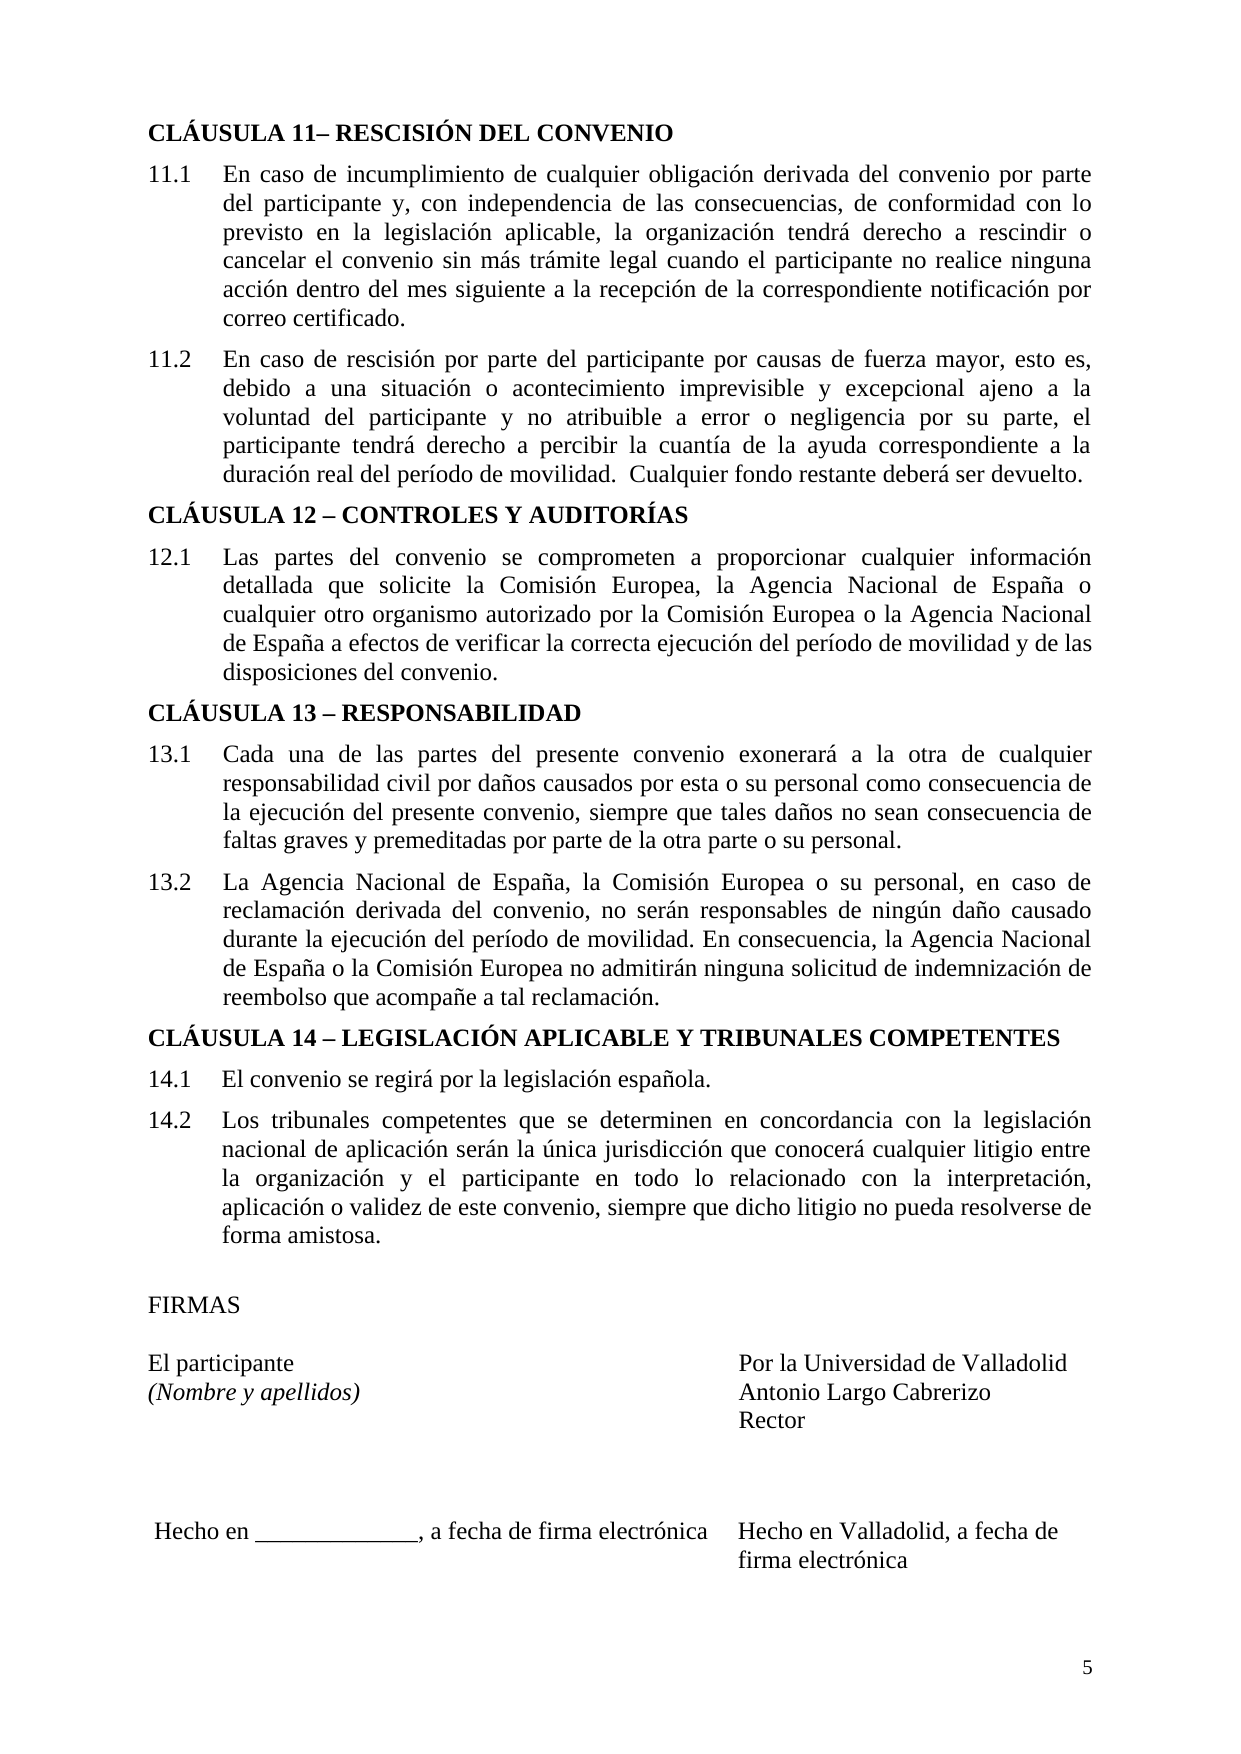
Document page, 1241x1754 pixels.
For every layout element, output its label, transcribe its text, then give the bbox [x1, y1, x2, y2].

text 13.1 Cada una de las partes del presente convenio exonerará a la otra de cualquier responsabilidad civil por daños causados por esta o su personal como consecuencia de la ejecución del presente convenio, siempre que tales daños no sean consecuencia de faltas graves y premeditadas por parte de la otra parte o su personal. [148, 739, 1092, 854]
text Rector [148, 1406, 1092, 1434]
text 14.2 Los tribunales competentes que se determinen en concordancia con la legislación nacional de aplicación serán la única jurisdicción que conocerá cualquier litigio entre la organización y el participante en todo lo relacionado con la interpretación, aplicación o validez de este convenio, siempre que dicho litigio no pueda resolverse de forma amistosa. [148, 1106, 1092, 1249]
subtitle cláusula 12 – Controles y auditorías [148, 501, 1092, 529]
text (Nombre y apellidos) Antonio Largo Cabrerizo [148, 1377, 1092, 1406]
subtitle cláusula 14 – legislación APlicable y tribunales competentes [148, 1023, 1092, 1052]
text 13.2 La Agencia Nacional de España, la Comisión Europea o su personal, en caso de reclamación derivada del convenio, no serán responsables de ningún daño causado durante la ejecución del período de movilidad. En consecuencia, la Agencia Nacional de España o la Comisión Europea no admitirán ninguna solicitud de indemnización de reembolso que acompañe a tal reclamación. [148, 867, 1092, 1011]
text 14.1 El convenio se regirá por la legislación española. [148, 1064, 1092, 1093]
subtitle cláusula 13 – responsabilidad [148, 698, 1092, 727]
text 12.1 Las partes del convenio se comprometen a proporcionar cualquier información detallada que solicite la Comisión Europea, la Agencia Nacional de España o cualquier otro organismo autorizado por la Comisión Europea o la Agencia Nacional de España a efectos de verificar la correcta ejecución del período de movilidad y de las disposiciones del convenio. [148, 542, 1092, 686]
text FIRMAS [148, 1291, 1092, 1319]
text 11.2 En caso de rescisión por parte del participante por causas de fuerza mayor, esto es, debido a una situación o acontecimiento imprevisible y excepcional ajeno a la voluntad del participante y no atribuible a error o negligencia por su parte, el participante tendrá derecho a percibir la cuantía de la ayuda correspondiente a la duración real del período de movilidad. Cualquier fondo restante deberá ser devuelto. [148, 344, 1092, 488]
text Hecho en _____________, a fecha de firma electrónica Hecho en Valladolid, a fecha de firma electrónica [148, 1516, 1092, 1573]
text El participante Por la Universidad de Valladolid [148, 1348, 1092, 1377]
subtitle cláusula 11– Rescisión del convenio [148, 118, 1092, 147]
text 11.1 En caso de incumplimiento de cualquier obligación derivada del convenio por parte del participante y, con independencia de las consecuencias, de conformidad con lo previsto en la legislación aplicable, la organización tendrá derecho a rescindir o cancelar el convenio sin más trámite legal cuando el participante no realice ninguna acción dentro del mes siguiente a la recepción de la correspondiente notificación por correo certificado. [148, 159, 1092, 332]
